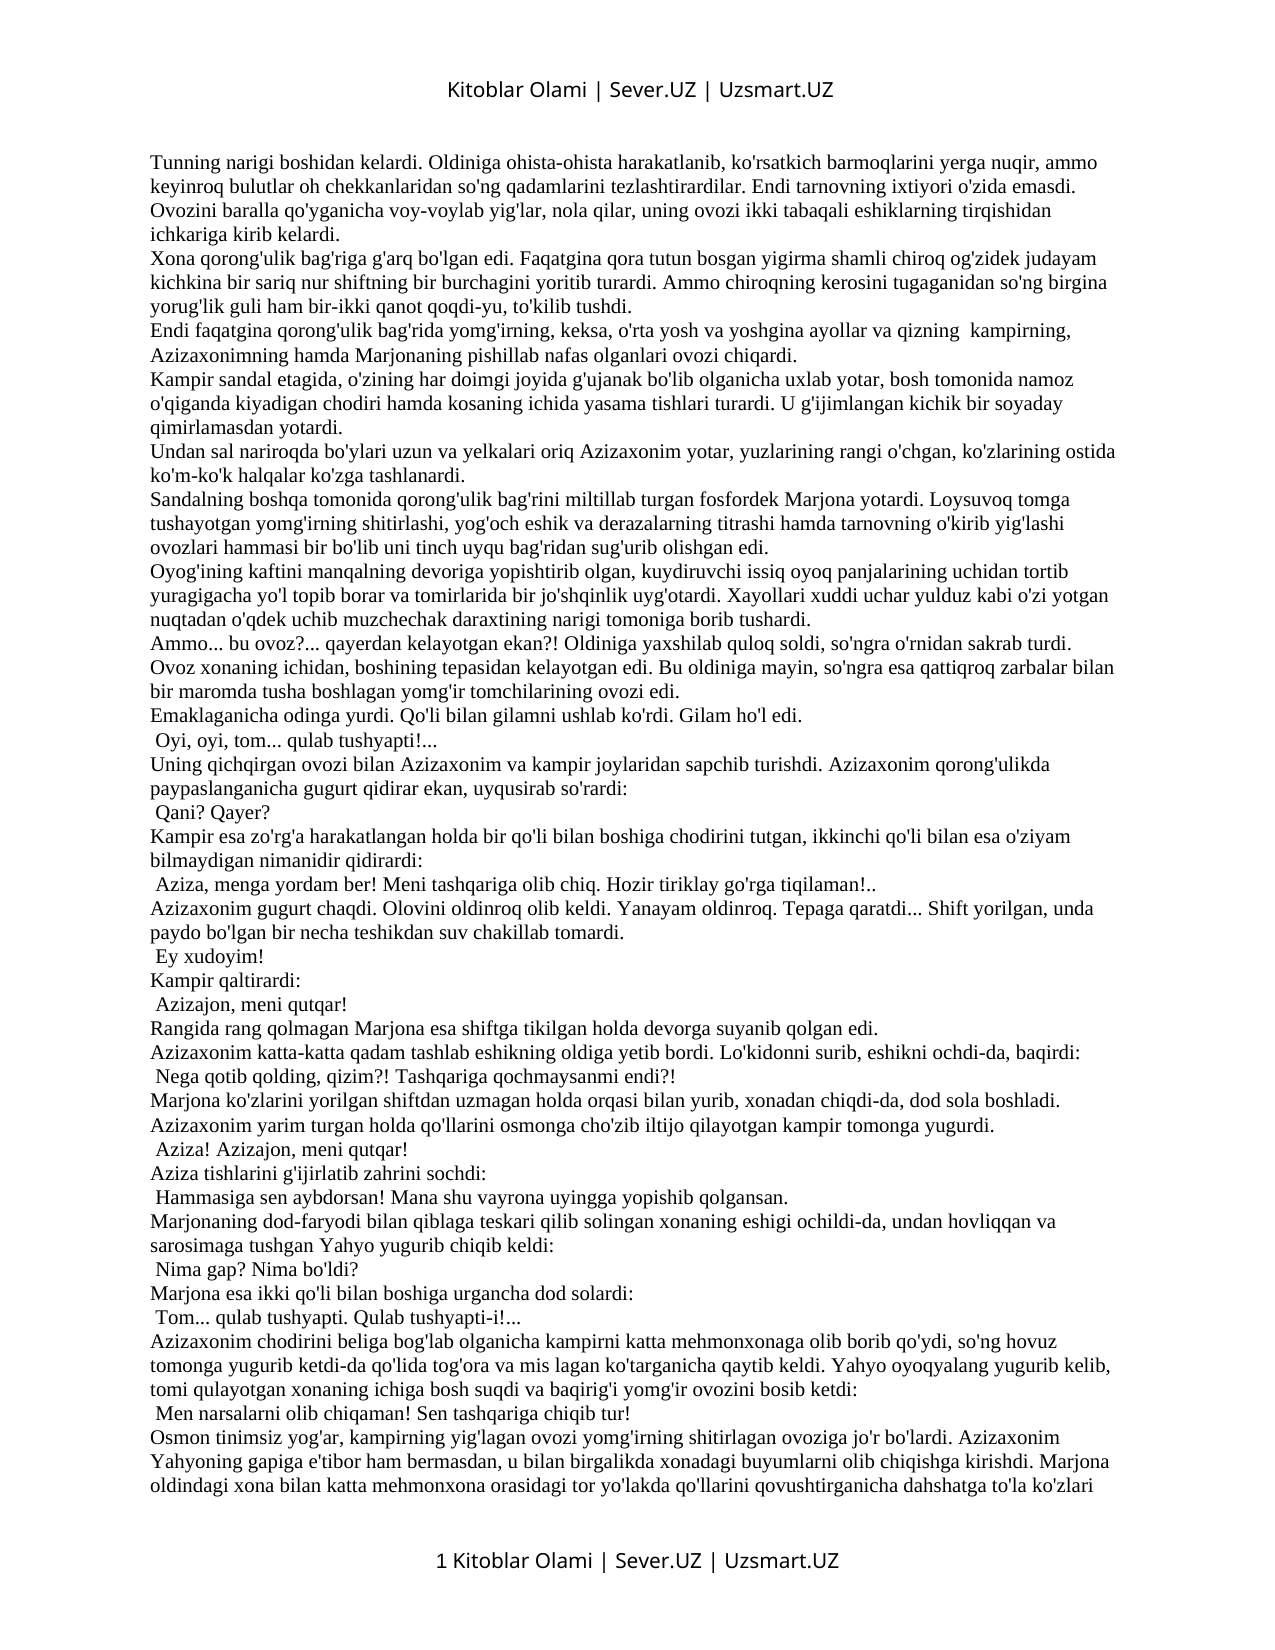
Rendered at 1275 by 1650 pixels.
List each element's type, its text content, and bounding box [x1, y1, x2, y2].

text Oyi, oyi, tom... qulab tushyapti!... [150, 727, 1125, 752]
text Kampir qaltirardi: [150, 968, 1125, 992]
text Aziza tishlarini g'ijirlatib zahrini sochdi: [150, 1161, 1125, 1185]
text Azizajon, meni qutqar! [150, 992, 1125, 1016]
text Kampir sandal etagida, o'zining har doimgi joyida g'ujanak bo'lib olganicha uxlab yotar, bosh tomonida namoz o'qiganda kiyadigan chodiri hamda kosaning ichida yasama tishlari turardi. U g'ijimlangan kichik bir soyaday qimirlamasdan yotardi. [150, 367, 1125, 439]
text Hammasiga sen aybdorsan! Mana shu vayrona uyingga yopishib qolgansan. [150, 1185, 1125, 1209]
text Sandalning boshqa tomonida qorong'ulik bag'rini miltillab turgan fosfordek Marjona yotardi. Loysuvoq tomga tushayotgan yomg'irning shitirlashi, yog'och eshik va derazalarning titrashi hamda tarnovning o'kirib yig'lashi ovozlari hammasi bir bo'lib uni tinch uyqu bag'ridan sug'urib olishgan edi. [150, 487, 1125, 559]
text Azizaxonim katta-katta qadam tashlab eshikning oldiga yetib bordi. Lo'kidonni surib, eshikni ochdi-da, baqirdi: [150, 1040, 1125, 1064]
text Azizaxonim yarim turgan holda qo'llarini osmonga cho'zib iltijo qilayotgan kampir tomonga yugurdi. [150, 1112, 1125, 1137]
text Nega qotib qolding, qizim?! Tashqariga qochmaysanmi endi?! [150, 1064, 1125, 1088]
text Aziza, menga yordam ber! Meni tashqariga olib chiq. Hozir tiriklay go'rga tiqilaman!.. [150, 872, 1125, 896]
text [150, 1425, 1125, 1497]
text Uning qichqirgan ovozi bilan Azizaxonim va kampir joylaridan sapchib turishdi. Azizaxonim qorong'ulikda paypaslanganicha gugurt qidirar ekan, uyqusirab so'rardi: [150, 752, 1125, 800]
text Ammo... bu ovoz?... qayerdan kelayotgan ekan?! Oldiniga yaxshilab quloq soldi, so'ngra o'rnidan sakrab turdi. [150, 631, 1125, 655]
text Kampir esa zo'rg'a harakatlangan holda bir qo'li bilan boshiga chodirini tutgan, ikkinchi qo'li bilan esa o'ziyam bilmaydigan nimanidir qidirardi: [150, 824, 1125, 872]
text Nima gap? Nima bo'ldi? [150, 1257, 1125, 1281]
text Azizaxonim gugurt chaqdi. Olovini oldinroq olib keldi. Yanayam oldinroq. Tepaga qaratdi... Shift yorilgan, unda paydo bo'lgan bir necha teshikdan suv chakillab tomardi. [150, 896, 1125, 944]
text Oyog'ining kaftini manqalning devoriga yopishtirib olgan, kuydiruvchi issiq oyoq panjalarining uchidan tortib yuragigacha yo'l topib borar va tomirlarida bir jo'shqinlik uyg'otardi. Xayollari xuddi uchar yulduz kabi o'zi yotgan nuqtadan o'qdek uchib muzchechak daraxtining narigi tomoniga borib tushardi. [150, 559, 1125, 631]
text Men narsalarni olib chiqaman! Sen tashqariga chiqib tur! [150, 1401, 1125, 1425]
text Ovoz xonaning ichidan, boshining tepasidan kelayotgan edi. Bu oldiniga mayin, so'ngra esa qattiqroq zarbalar bilan bir maromda tusha boshlagan yomg'ir tomchilarining ovozi edi. [150, 655, 1125, 703]
text Marjonaning dod-faryodi bilan qiblaga teskari qilib solingan xonaning eshigi ochildi-da, undan hovliqqan va sarosimaga tushgan Yahyo yugurib chiqib keldi: [150, 1209, 1125, 1257]
text Tom... qulab tushyapti. Qulab tushyapti-i!... [150, 1305, 1125, 1329]
text Tunning narigi boshidan kelardi. Oldiniga ohista-ohista harakatlanib, ko'rsatkich barmoqlarini yerga nuqir, ammo keyinroq bulutlar oh chekkanlaridan so'ng qadamlarini tezlashtirardilar. Endi tarnovning ixtiyori o'zida emasdi. Ovozini baralla qo'yganicha voy-voylab yig'lar, nola qilar, uning ovozi ikki tabaqali eshiklarning tirqishidan ichkariga kirib kelardi. [150, 150, 1125, 246]
text Emaklaganicha odinga yurdi. Qo'li bilan gilamni ushlab ko'rdi. Gilam ho'l edi. [150, 703, 1125, 727]
text Rangida rang qolmagan Marjona esa shiftga tikilgan holda devorga suyanib qolgan edi. [150, 1016, 1125, 1040]
text Ey xudoyim! [150, 944, 1125, 968]
text Endi faqatgina qorong'ulik bag'rida yomg'irning, keksa, o'rta yosh va yoshgina ayollar va qizning kampirning, Azizaxonimning hamda Marjonaning pishillab nafas olganlari ovozi chiqardi. [150, 318, 1125, 367]
text Xona qorong'ulik bag'riga g'arq bo'lgan edi. Faqatgina qora tutun bosgan yigirma shamli chiroq og'zidek judayam kichkina bir sariq nur shiftning bir burchagini yoritib turardi. Ammo chiroqning kerosini tugaganidan so'ng birgina yorug'lik guli ham bir-ikki qanot qoqdi-yu, to'kilib tushdi. [150, 246, 1125, 318]
text Aziza! Azizajon, meni qutqar! [150, 1137, 1125, 1161]
text Marjona esa ikki qo'li bilan boshiga urgancha dod solardi: [150, 1281, 1125, 1305]
text Azizaxonim chodirini beliga bog'lab olganicha kampirni katta mehmonxonaga olib borib qo'ydi, so'ng hovuz tomonga yugurib ketdi-da qo'lida tog'ora va mis lagan ko'targanicha qaytib keldi. Yahyo oyoqyalang yugurib kelib, tomi qulayotgan xonaning ichiga bosh suqdi va baqirig'i yomg'ir ovozini bosib ketdi: [150, 1329, 1125, 1401]
text Qani? Qayer? [150, 800, 1125, 824]
text Marjona ko'zlarini yorilgan shiftdan uzmagan holda orqasi bilan yurib, xonadan chiqdi-da, dod sola boshladi. [150, 1088, 1125, 1112]
text Undan sal nariroqda bo'ylari uzun va yelkalari oriq Azizaxonim yotar, yuzlarining rangi o'chgan, ko'zlarining ostida ko'm-ko'k halqalar ko'zga tashlanardi. [150, 439, 1125, 487]
